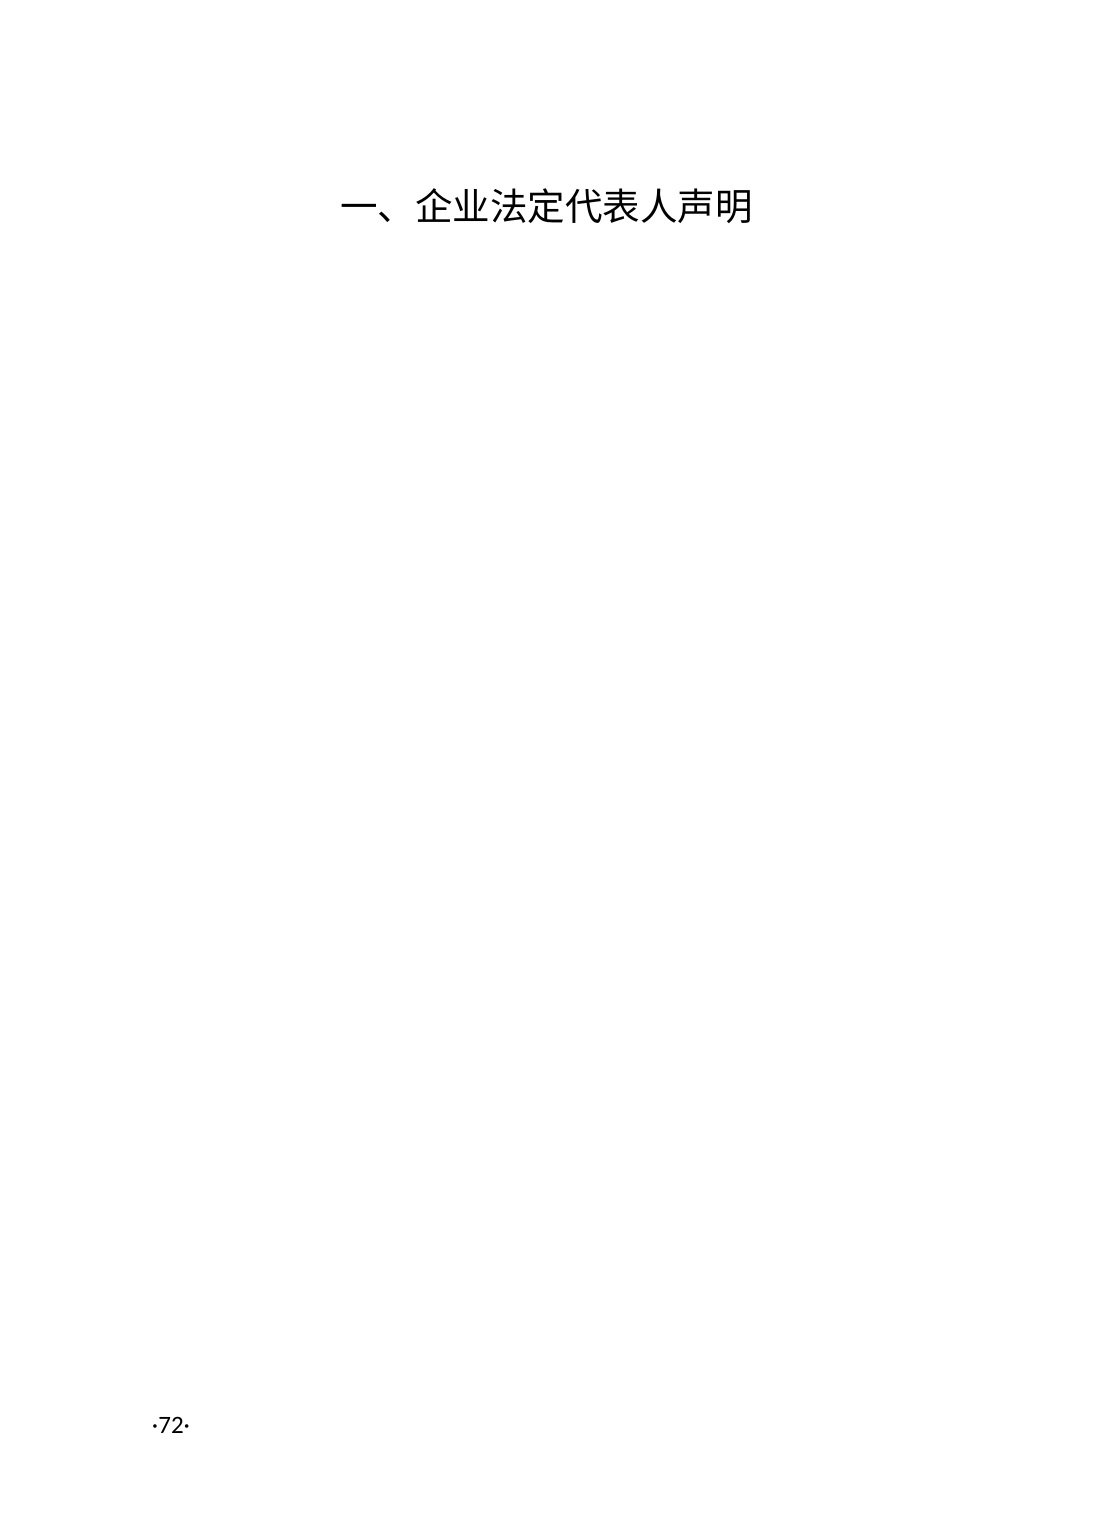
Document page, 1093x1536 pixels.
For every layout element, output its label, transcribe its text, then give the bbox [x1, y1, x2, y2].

text 一、企业法定代表人声明 [133, 171, 959, 237]
